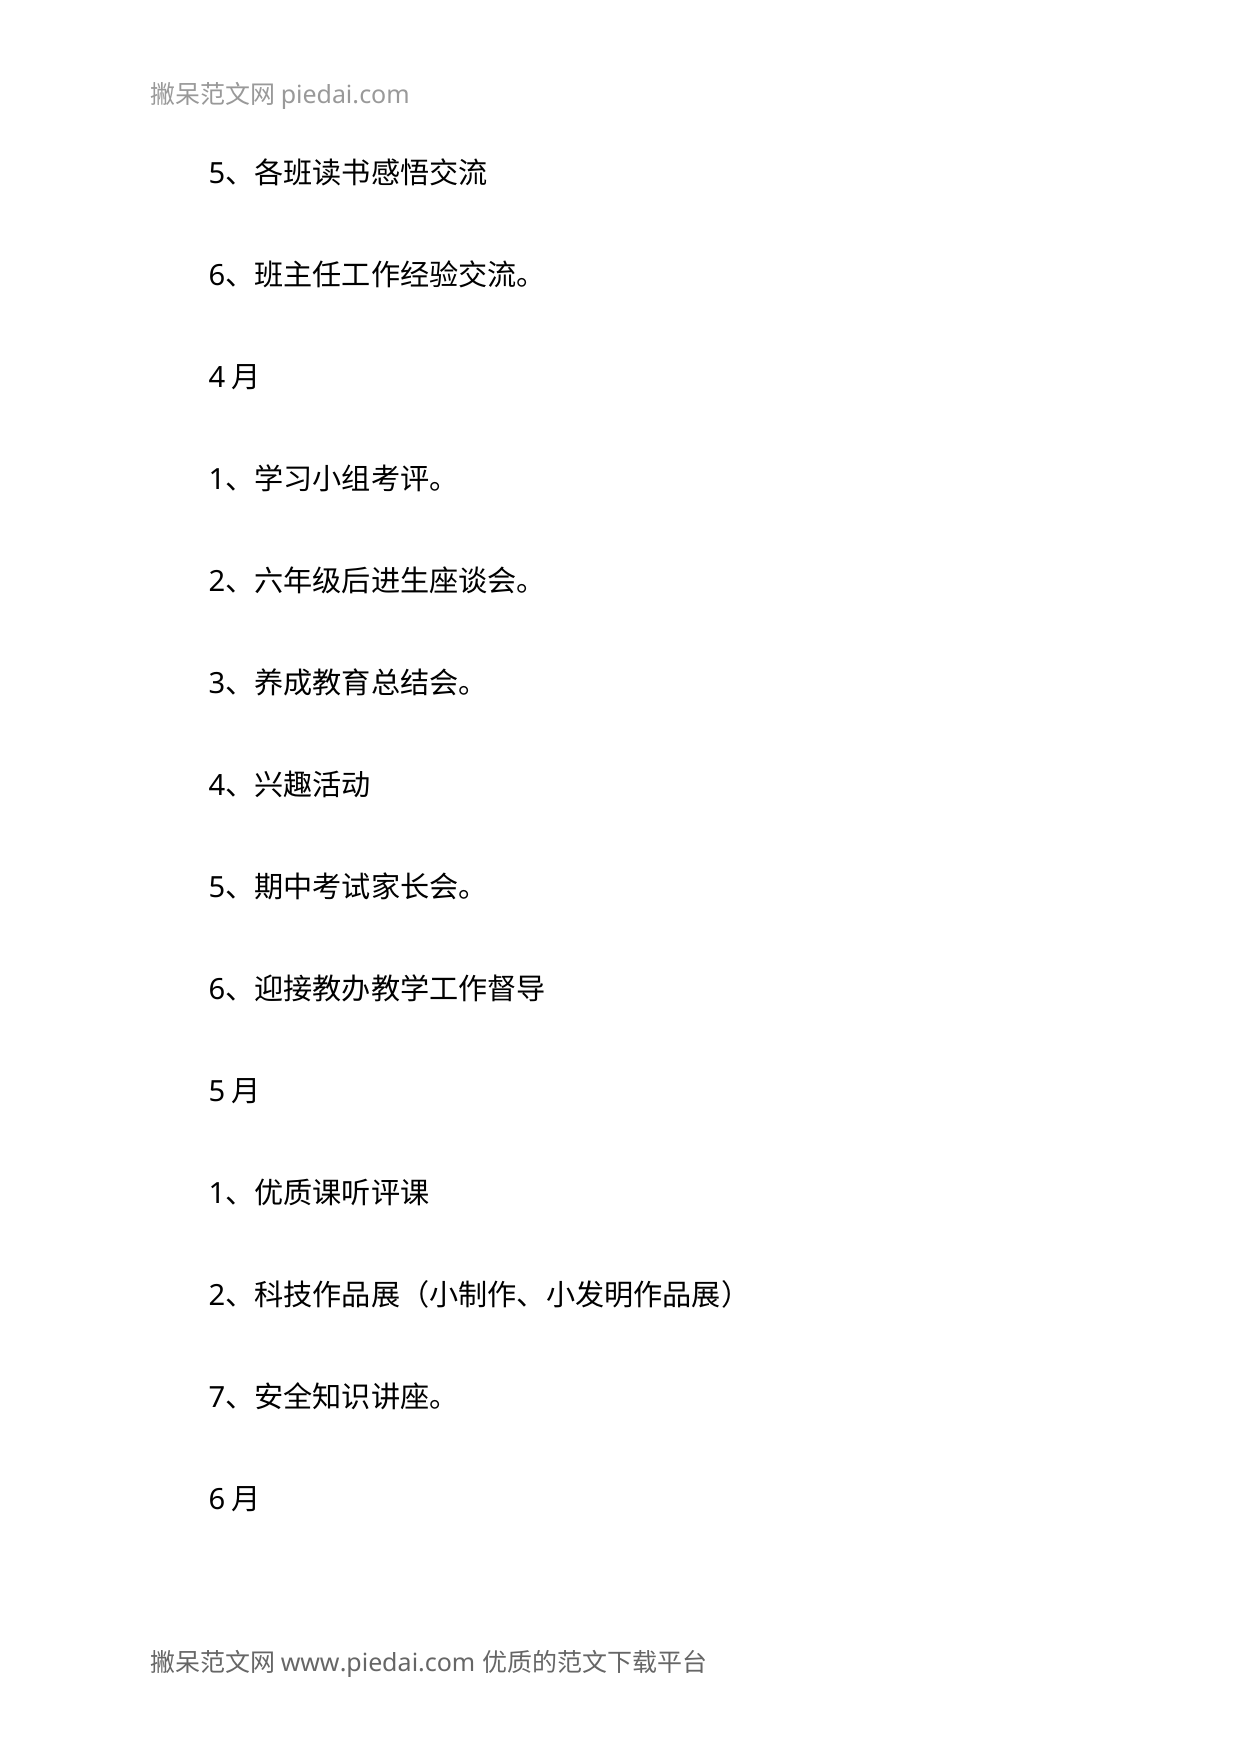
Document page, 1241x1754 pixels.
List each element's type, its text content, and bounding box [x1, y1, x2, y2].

text 5月 [150, 1068, 1090, 1110]
text 6、迎接教办教学工作督导 [150, 966, 1090, 1008]
text 2、六年级后进生座谈会。 [150, 558, 1090, 600]
text 3、养成教育总结会。 [150, 660, 1090, 702]
text 6、班主任工作经验交流。 [150, 252, 1090, 294]
text 2、科技作品展（小制作、小发明作品展） [150, 1272, 1090, 1314]
text 7、安全知识讲座。 [150, 1374, 1090, 1416]
text 4、兴趣活动 [150, 762, 1090, 804]
text 5、期中考试家长会。 [150, 864, 1090, 906]
text 6月 [150, 1476, 1090, 1518]
text 1、学习小组考评。 [150, 456, 1090, 498]
text 4月 [150, 354, 1090, 396]
text 5、各班读书感悟交流 [150, 150, 1090, 192]
text 1、优质课听评课 [150, 1170, 1090, 1212]
